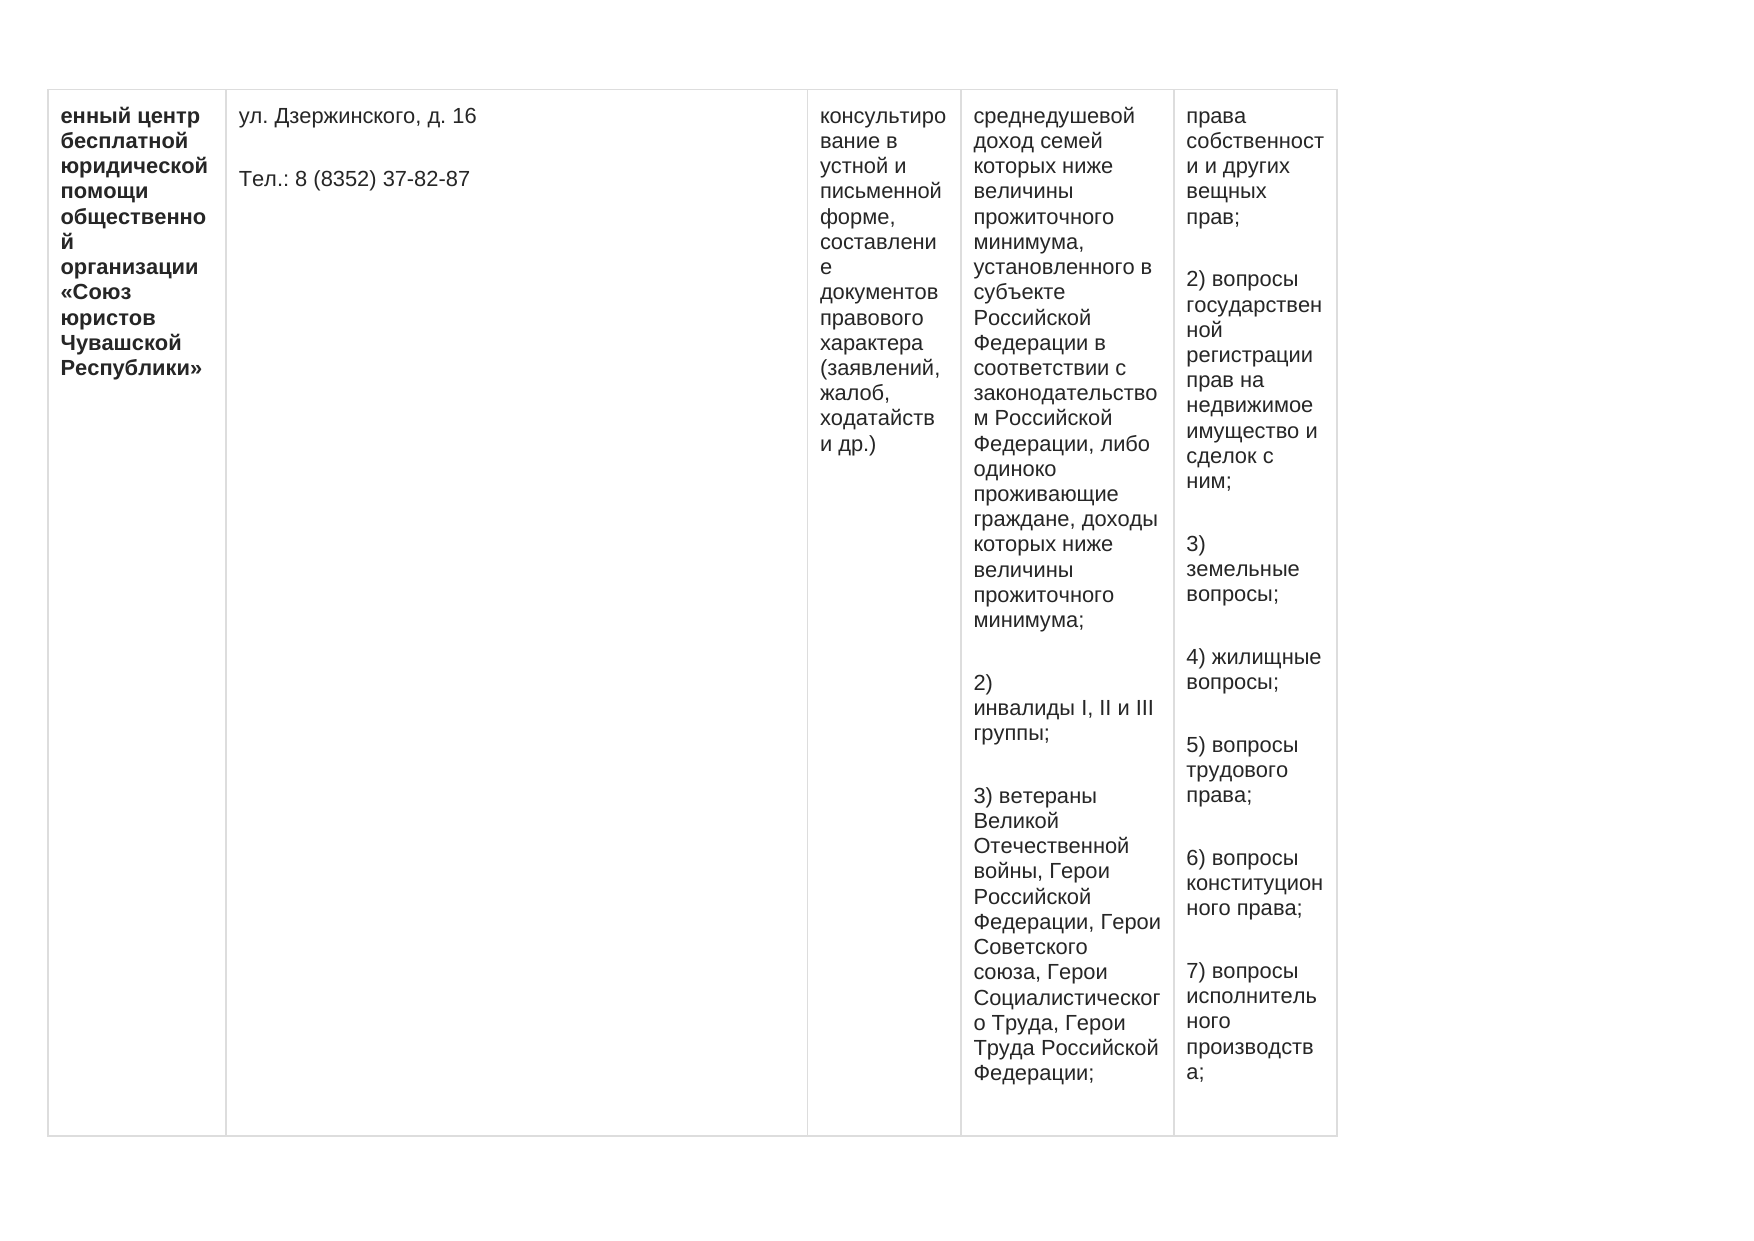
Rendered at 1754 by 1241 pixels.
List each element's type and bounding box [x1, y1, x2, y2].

table_cell [808, 90, 960, 1135]
table_cell [1175, 90, 1336, 1135]
table_cell [962, 90, 1173, 1135]
table_cell [227, 90, 807, 1135]
table_cell [49, 90, 225, 1135]
